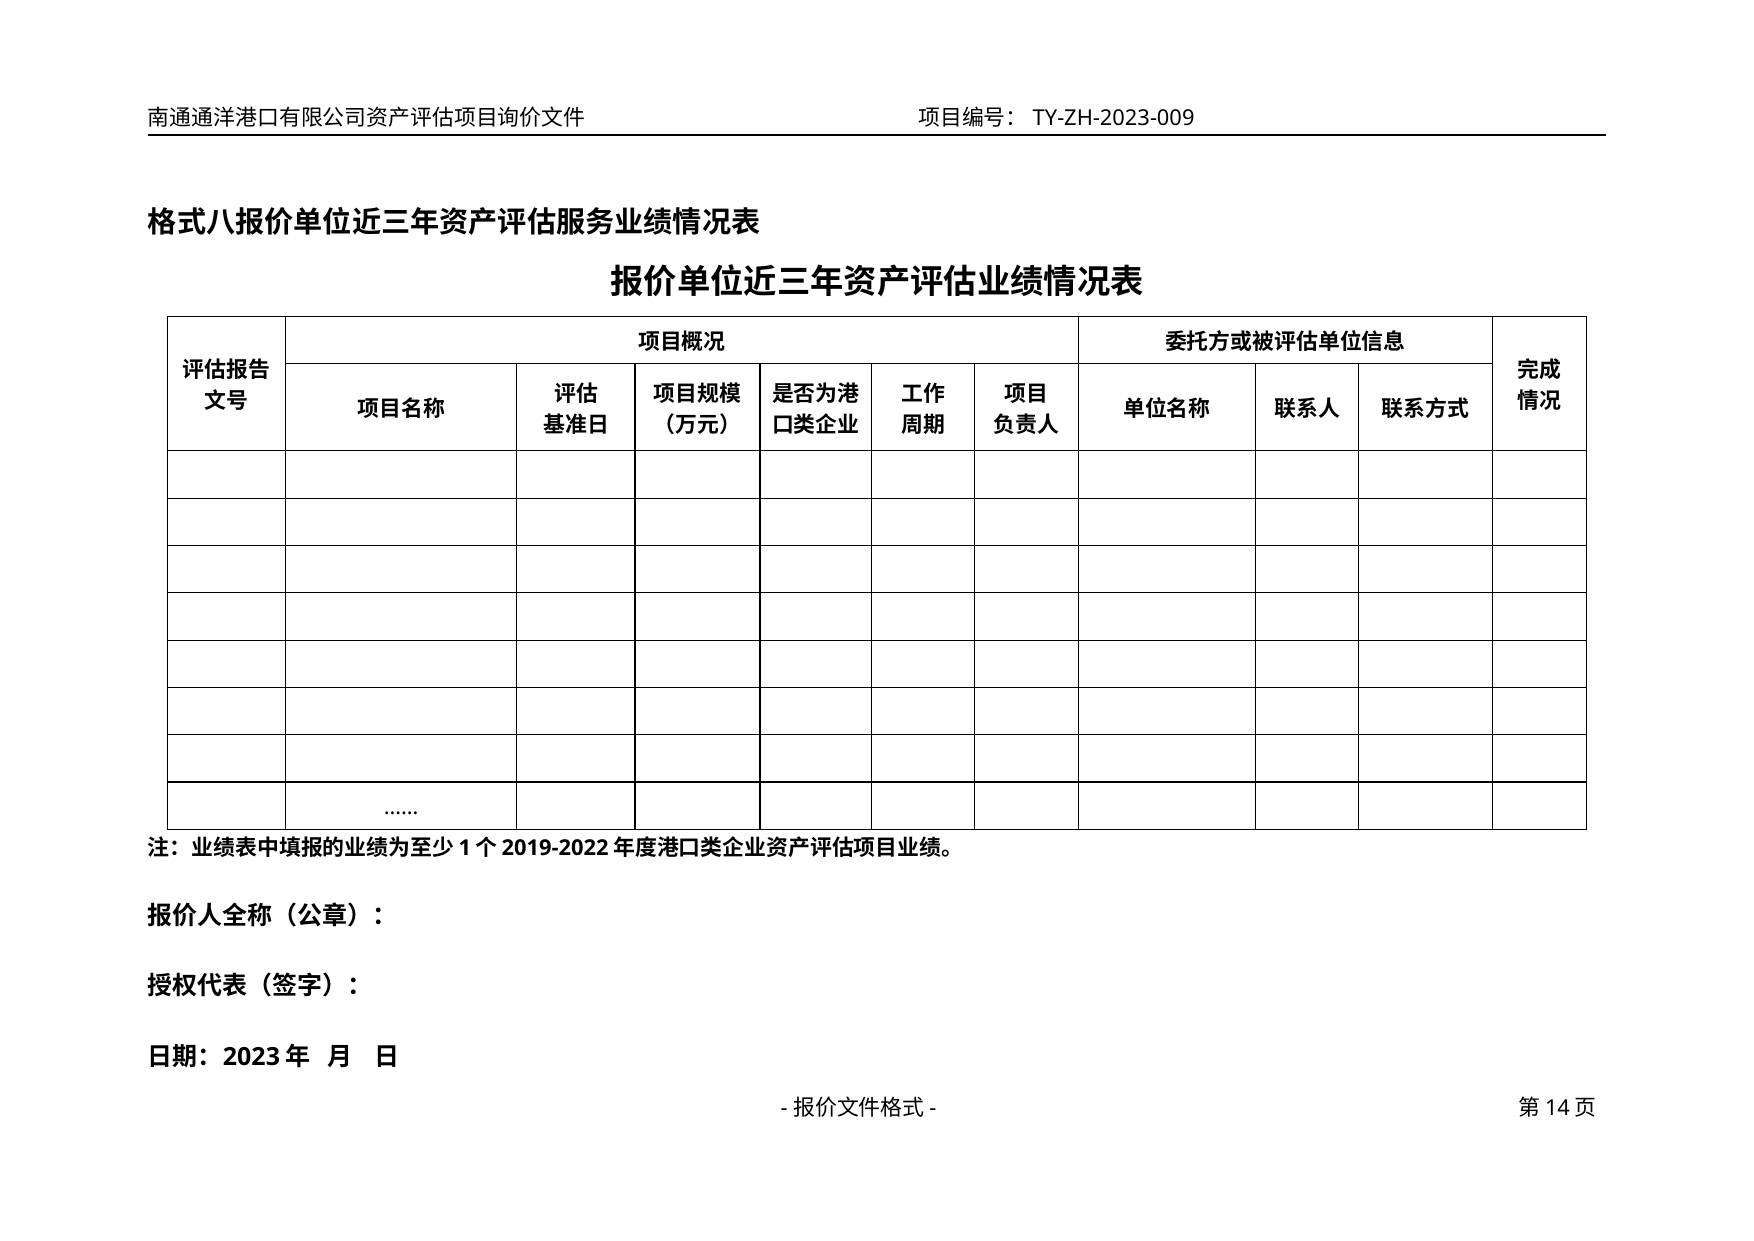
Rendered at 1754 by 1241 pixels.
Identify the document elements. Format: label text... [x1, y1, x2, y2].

table_cell [636, 546, 759, 592]
table_cell [168, 451, 285, 498]
table_cell [168, 499, 285, 545]
table_cell 项目规模 （万元） [636, 364, 759, 450]
table_cell [1079, 688, 1255, 734]
table_cell 联系方式 [1359, 364, 1492, 450]
table_cell [517, 451, 634, 498]
text 报价单位近三年资产评估业绩情况表 [148, 255, 1606, 303]
table_cell [872, 499, 974, 545]
table_cell [1359, 641, 1492, 687]
table_cell [761, 451, 871, 498]
table_cell [975, 499, 1078, 545]
table_cell 是否为港口类企业 [761, 364, 871, 450]
table_cell [636, 688, 759, 734]
table_cell [975, 641, 1078, 687]
table_cell [1359, 499, 1492, 545]
table_cell [1359, 688, 1492, 734]
table_cell [1493, 735, 1586, 781]
table_cell …… [286, 783, 516, 829]
table_cell [517, 593, 634, 639]
table_cell [1493, 641, 1586, 687]
table_cell [872, 735, 974, 781]
table_cell [1256, 688, 1358, 734]
table_cell [872, 546, 974, 592]
table_cell [1079, 783, 1255, 829]
table_cell [286, 546, 516, 592]
table_cell [1493, 546, 1586, 592]
table_cell [1256, 546, 1358, 592]
table_cell [761, 593, 871, 639]
table_cell [1256, 783, 1358, 829]
text 授权代表（签字）： [148, 966, 1556, 1002]
table_cell [168, 546, 285, 592]
table_cell [761, 735, 871, 781]
table_cell [975, 688, 1078, 734]
table_cell [168, 641, 285, 687]
table_cell [168, 735, 285, 781]
table_cell [1359, 451, 1492, 498]
table_cell [1079, 546, 1255, 592]
table_cell [1359, 546, 1492, 592]
table_cell [1256, 499, 1358, 545]
table_cell [761, 546, 871, 592]
table_cell [1493, 688, 1586, 734]
text 注：业绩表中填报的业绩为至少1个2019-2022年度港口类企业资产评估项目业绩。 [148, 830, 1556, 861]
table_cell [1256, 735, 1358, 781]
table_cell 联系人 [1256, 364, 1358, 450]
table_cell [1493, 783, 1586, 829]
table_cell [1256, 593, 1358, 639]
table_cell [872, 593, 974, 639]
table_cell [517, 783, 634, 829]
table_cell [1359, 593, 1492, 639]
table_cell [636, 735, 759, 781]
table_cell [1079, 451, 1255, 498]
table_cell [872, 688, 974, 734]
table_cell [286, 735, 516, 781]
table_cell [872, 641, 974, 687]
table_cell [636, 593, 759, 639]
table_cell [975, 546, 1078, 592]
text 日期：2023年 月 日 [148, 1036, 1556, 1072]
table_header 评估报告文号 [168, 317, 285, 450]
table_cell [761, 499, 871, 545]
table_cell [286, 593, 516, 639]
table_cell [517, 546, 634, 592]
table_cell [168, 688, 285, 734]
table_header 项目概况 [286, 317, 1078, 363]
table_cell [761, 783, 871, 829]
table_cell [168, 593, 285, 639]
table_cell [636, 783, 759, 829]
table_cell [975, 451, 1078, 498]
table_cell [286, 499, 516, 545]
table_cell [286, 688, 516, 734]
table_cell [517, 688, 634, 734]
table_cell [1079, 735, 1255, 781]
table_cell [1256, 641, 1358, 687]
table_cell [1256, 451, 1358, 498]
table_cell [761, 641, 871, 687]
table_cell [517, 735, 634, 781]
table_cell 工作 周期 [872, 364, 974, 450]
table_cell [517, 499, 634, 545]
table_cell [636, 641, 759, 687]
text 报价人全称（公章）： [148, 896, 1556, 932]
table_cell [1493, 593, 1586, 639]
table_cell [1359, 735, 1492, 781]
table_cell 评估 基准日 [517, 364, 634, 450]
table_cell 单位名称 [1079, 364, 1255, 450]
table_cell [1493, 451, 1586, 498]
table_cell [636, 499, 759, 545]
table_cell [286, 641, 516, 687]
table_cell [1079, 499, 1255, 545]
table_cell [975, 783, 1078, 829]
subtitle 格式八报价单位近三年资产评估服务业绩情况表 [148, 190, 1606, 242]
table_cell [168, 783, 285, 829]
table_cell 项目 负责人 [975, 364, 1078, 450]
table_cell [761, 688, 871, 734]
table_cell [286, 451, 516, 498]
table_cell [517, 641, 634, 687]
table_cell [975, 735, 1078, 781]
table_cell [1493, 499, 1586, 545]
table_cell [872, 783, 974, 829]
table_cell [1079, 593, 1255, 639]
table_header 完成 情况 [1493, 317, 1586, 450]
table_header 委托方或被评估单位信息 [1079, 317, 1492, 363]
table_cell [636, 451, 759, 498]
table_cell [1359, 783, 1492, 829]
table_cell 项目名称 [286, 364, 516, 450]
table_cell [1079, 641, 1255, 687]
table_cell [975, 593, 1078, 639]
table_cell [872, 451, 974, 498]
